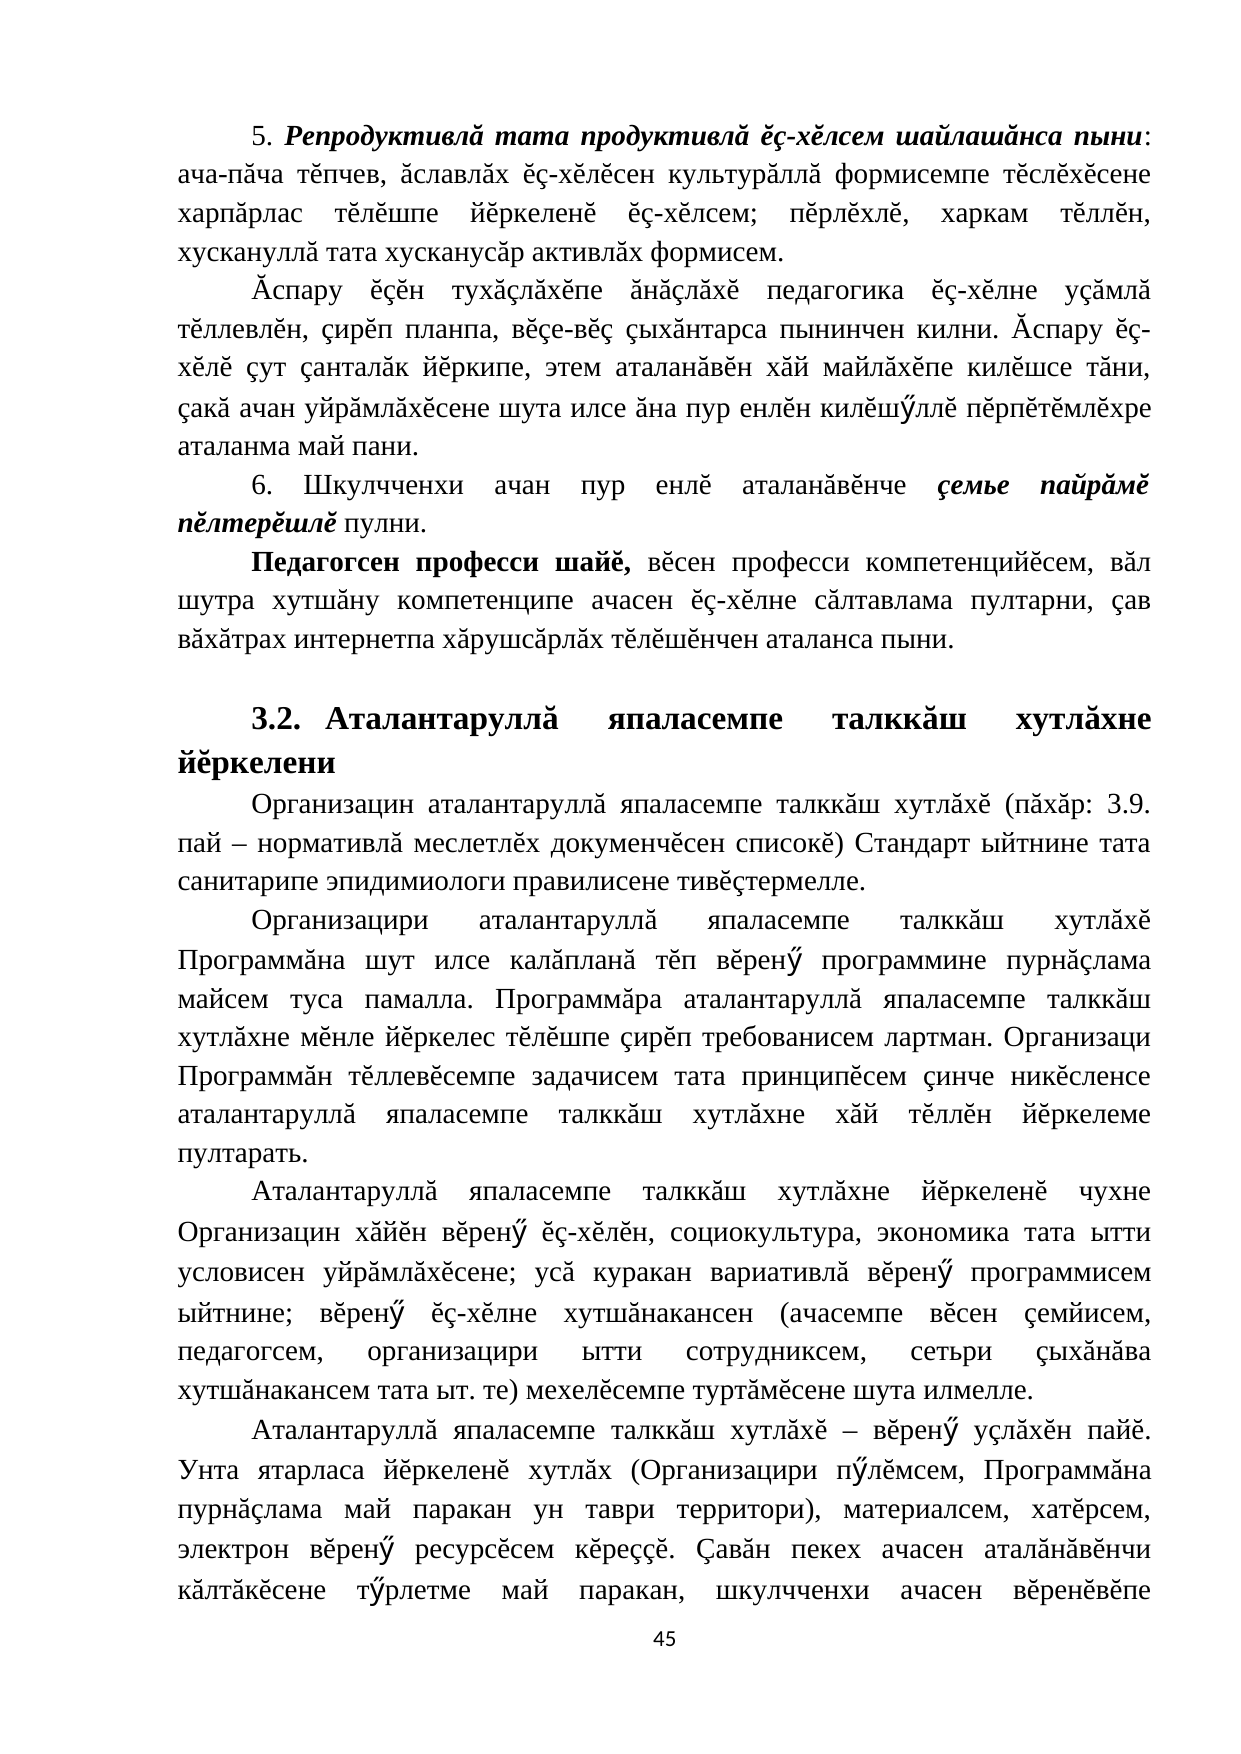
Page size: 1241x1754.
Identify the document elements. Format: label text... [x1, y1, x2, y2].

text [177, 1410, 1152, 1605]
text Ăспару ĕçĕн тухăçлăхĕпе ăнăçлăхĕ педагогика ĕç-хĕлне уçăмлă тĕллевлĕн, çирĕп планпа, вĕçе-вĕç çыхăнтарса пынинчен килни. Ăспару ĕç-хĕлĕ çут çанталăк йĕркипе, этем аталанăвĕн хăй майлăхĕпе килĕшсе тăни, çакă ачан уйрăмлăхĕсене шута илсе ăна пур енлĕн килĕшӳллĕ пĕрпĕтĕмлĕхре аталанма май пани. [177, 272, 1152, 462]
text 5. Репродуктивлă тата продуктивлă ĕç-хĕлсем шайлашăнса пыни: ача-пăча тĕпчев, ăславлăх ĕç-хĕлĕсен культурăллă формисемпе тĕслĕхĕсене харпăрлас тĕлĕшпе йĕркеленĕ ĕç-хĕлсем; пĕрлĕхлĕ, харкам тĕллĕн, хускануллă тата хусканусăр активлăх формисем. [177, 118, 1152, 267]
text 6. Шкулчченхи ачан пур енлĕ аталанăвĕнче çемье пайрăмĕ пĕлтерĕшлĕ пулни. [177, 467, 1152, 539]
text Организацин аталантаруллă япаласемпе талккăш хутлăхĕ (пăхăр: 3.9. пай – нормативлă меслетлĕх докуменчĕсен списокĕ) Стандарт ыйтнине тата санитарипе эпидимиологи правилисене тивĕçтермелле. [177, 786, 1152, 897]
text Педагогсен професси шайĕ, вĕсен професси компетенцийĕсем, вăл шутра хутшăну компетенципе ачасен ĕç-хĕлне сăлтавлама пултарни, çав вăхăтрах интернетпа хăрушсăрлăх тĕлĕшĕнчен аталанса пыни. [177, 544, 1152, 654]
text Аталантаруллă япаласемпе талккăш хутлăхне йĕркеленĕ чухне Организацин хăйĕн вĕренӳ ĕç-хĕлĕн, социокультура, экономика тата ытти условисен уйрăмлăхĕсене; усă куракан вариативлă вĕренӳ программисем ыйтнине; вĕренӳ ĕç-хĕлне хутшăнакансен (ачасемпе вĕсен çемйисем, педагогсем, организацири ытти сотрудниксем, сетьри çыхăнăва хутшăнакансем тата ыт. те) мехелĕсемпе туртăмĕсене шута илмелле. [177, 1173, 1152, 1405]
text 3.2. Аталантаруллă япаласемпе талккăш хутлăхне йĕркелени [177, 698, 1152, 781]
text Организацири аталантаруллă япаласемпе талккăш хутлăхĕ Программăна шут илсе калăпланă тĕп вĕренӳ программине пурнăçлама майсем туса памалла. Программăра аталантаруллă япаласемпе талккăш хутлăхне мĕнле йĕркелес тĕлĕшпе çирĕп требованисем лартман. Организаци Программăн тĕллевĕсемпе задачисем тата принципĕсем çинче никĕсленсе аталантаруллă япаласемпе талккăш хутлăхне хăй тĕллĕн йĕркелеме пултарать. [177, 902, 1152, 1168]
